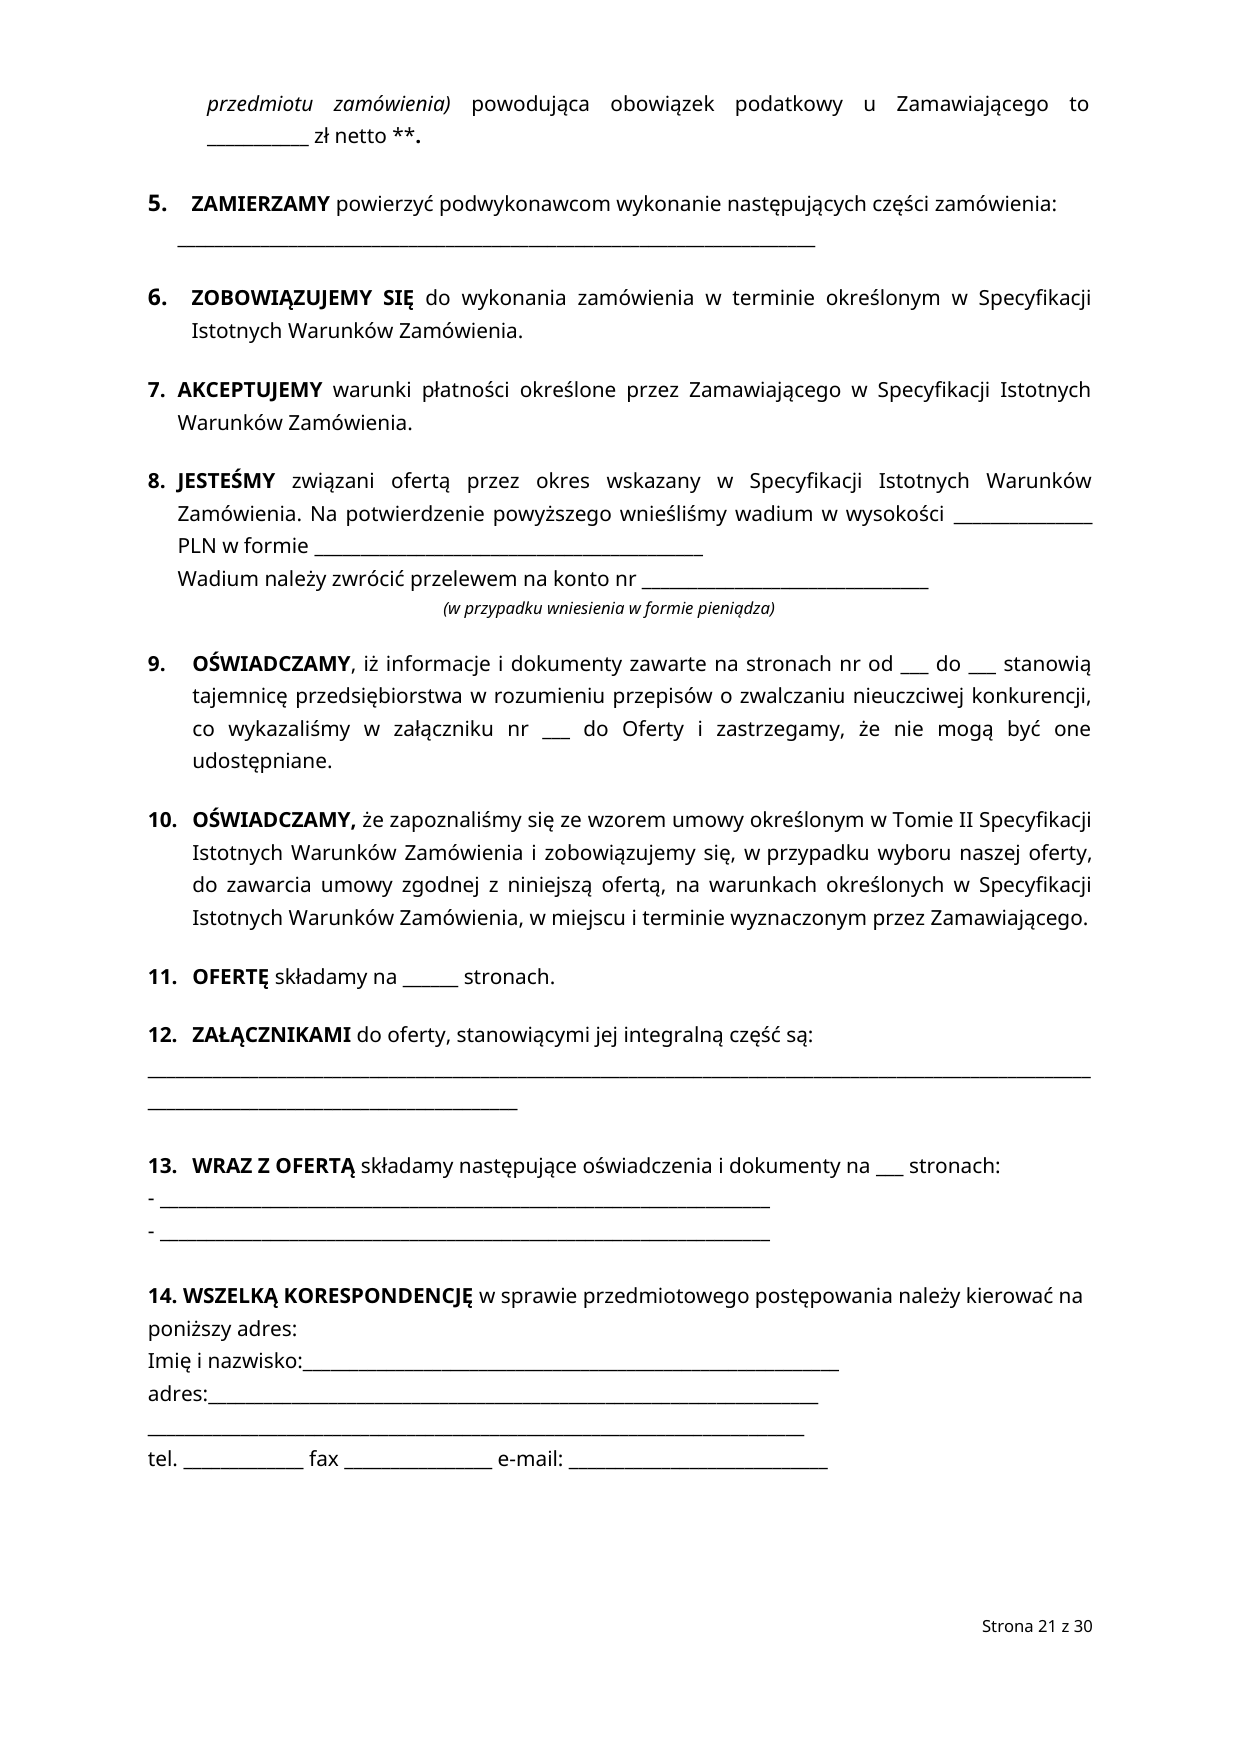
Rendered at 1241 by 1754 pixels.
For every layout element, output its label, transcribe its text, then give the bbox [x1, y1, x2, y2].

list OFERTĘ składamy na ______ stronach. [148, 962, 1092, 990]
list WRAZ Z OFERTĄ składamy następujące oświadczenia i dokumenty na ___ stronach: [148, 1151, 1092, 1179]
text 14. WSZELKĄ KORESPONDENCJĘ w sprawie przedmiotowego postępowania należy kierować na poniższy adres: [148, 1281, 1092, 1342]
text _______________________________________________________________________ [148, 1412, 1092, 1440]
list ZOBOWIĄZUJEMY SIĘ do wykonania zamówienia w terminie określonym w Specyfikacji Istotnych Warunków Zamówienia. [148, 281, 1092, 345]
list AKCEPTUJEMY warunki płatności określone przez Zamawiającego w Specyfikacji Istotnych Warunków Zamówienia. [148, 375, 1092, 436]
list _____________________________________________________________________ [177, 222, 1092, 251]
text adres:__________________________________________________________________ [148, 1379, 1092, 1407]
list ZAŁĄCZNIKAMI do oferty, stanowiącymi jej integralną część są: [148, 1020, 1092, 1049]
list ZAMIERZAMY powierzyć podwykonawcom wykonanie następujących części zamówienia: [148, 186, 1092, 218]
list OŚWIADCZAMY, iż informacje i dokumenty zawarte na stronach nr od ___ do ___ stanowią tajemnicę przedsiębiorstwa w rozumieniu przepisów o zwalczaniu nieuczciwej konkurencji, co wykazaliśmy w załączniku nr ___ do Oferty i zastrzegamy, że nie mogą być one udostępniane. [148, 649, 1092, 775]
text tel. _____________ fax ________________ e-mail: ____________________________ [148, 1444, 1092, 1473]
text - __________________________________________________________________ [148, 1183, 1092, 1212]
text Wadium należy zwrócić przelewem na konto nr _______________________________ [166, 564, 1092, 593]
list JESTEŚMY związani ofertą przez okres wskazany w Specyfikacji Istotnych Warunków Zamówienia. Na potwierdzenie powyższego wnieśliśmy wadium w wysokości _______________ PLN w formie __________________________________________ [148, 466, 1092, 560]
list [177, 89, 1090, 150]
text - __________________________________________________________________ [148, 1216, 1092, 1244]
text Imię i nazwisko:__________________________________________________________ [148, 1346, 1092, 1375]
list OŚWIADCZAMY, że zapoznaliśmy się ze wzorem umowy określonym w Tomie II Specyfikacji Istotnych Warunków Zamówienia i zobowiązujemy się, w przypadku wyboru naszej oferty, do zawarcia umowy zgodnej z niniejszą ofertą, na warunkach określonych w Specyfikacji Istotnych Warunków Zamówienia, w miejscu i terminie wyznaczonym przez Zamawiającego. [148, 805, 1092, 932]
text (w przypadku wniesienia w formie pieniądza) [443, 597, 1092, 619]
text ______________________________________________________________________________________________________________________________________________ [148, 1053, 1092, 1114]
